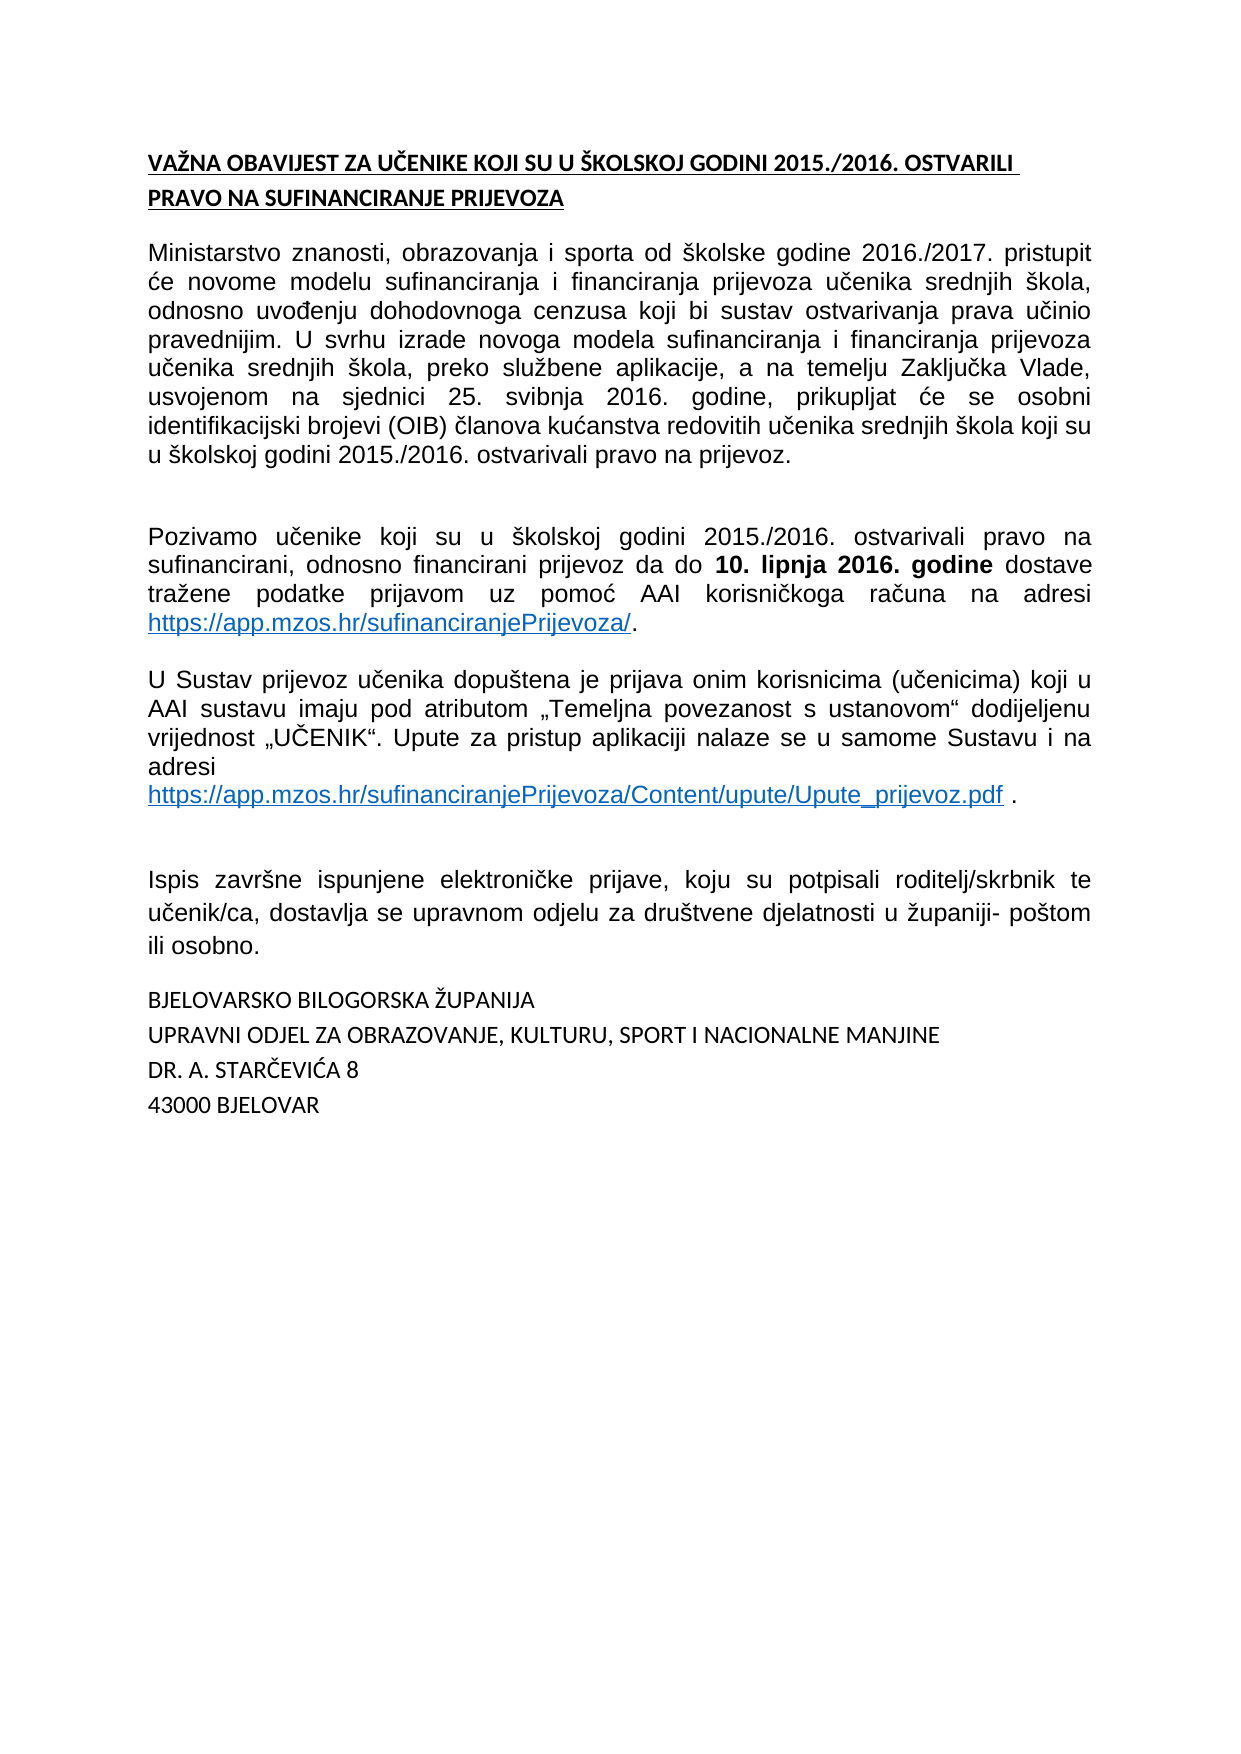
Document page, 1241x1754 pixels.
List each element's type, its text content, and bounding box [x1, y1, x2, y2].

text Ispis završne ispunjene elektroničke prijave, koju su potpisali roditelj/skrbnik te učenik/ca, dostavlja se upravnom odjelu za društvene djelatnosti u županiji- poštom ili osobno. [148, 865, 1093, 959]
text BJELOVARSKO BILOGORSKA ŽUPANIJA [148, 985, 1093, 1015]
text 43000 BJELOVAR [148, 1090, 1093, 1120]
text Pozivamo učenike koji su u školskoj godini 2015./2016. ostvarivali pravo na sufinancirani, odnosno financirani prijevoz da do 10. lipnja 2016. godine dostave tražene podatke prijavom uz pomoć AAI korisničkoga računa na adresi https://app.mzos.hr/sufinanciranjePrijevoza/. [148, 521, 1093, 636]
text UPRAVNI ODJEL ZA OBRAZOVANJE, KULTURU, SPORT I NACIONALNE MANJINE [148, 1020, 1093, 1050]
text VAŽNA OBAVIJEST ZA UČENIKE KOJI SU U ŠKOLSKOJ GODINI 2015./2016. OSTVARILI PRAVO NA SUFINANCIRANJE PRIJEVOZA [148, 148, 1093, 213]
text DR. A. STARČEVIĆA 8 [148, 1055, 1093, 1085]
text Ministarstvo znanosti, obrazovanja i sporta od školske godine 2016./2017. pristupit će novome modelu sufinanciranja i financiranja prijevoza učenika srednjih škola, odnosno uvođenju dohodovnoga cenzusa koji bi sustav ostvarivanja prava učinio pravednijim. U svrhu izrade novoga modela sufinanciranja i financiranja prijevoza učenika srednjih škola, preko službene aplikacije, a na temelju Zaključka Vlade, usvojenom na sjednici 25. svibnja 2016. godine, prikupljat će se osobni identifikacijski brojevi (OIB) članova kućanstva redovitih učenika srednjih škola koji su u školskoj godini 2015./2016. ostvarivali pravo na prijevoz. [148, 238, 1093, 468]
text U Sustav prijevoz učenika dopuštena je prijava onim korisnicima (učenicima) koji u AAI sustavu imaju pod atributom „Temeljna povezanost s ustanovom“ dodijeljenu vrijednost „UČENIK“. Upute za pristup aplikaciji nalaze se u samome Sustavu i na adresi https://app.mzos.hr/sufinanciranjePrijevoza/Content/upute/Upute_prijevoz.pdf . [148, 665, 1093, 809]
